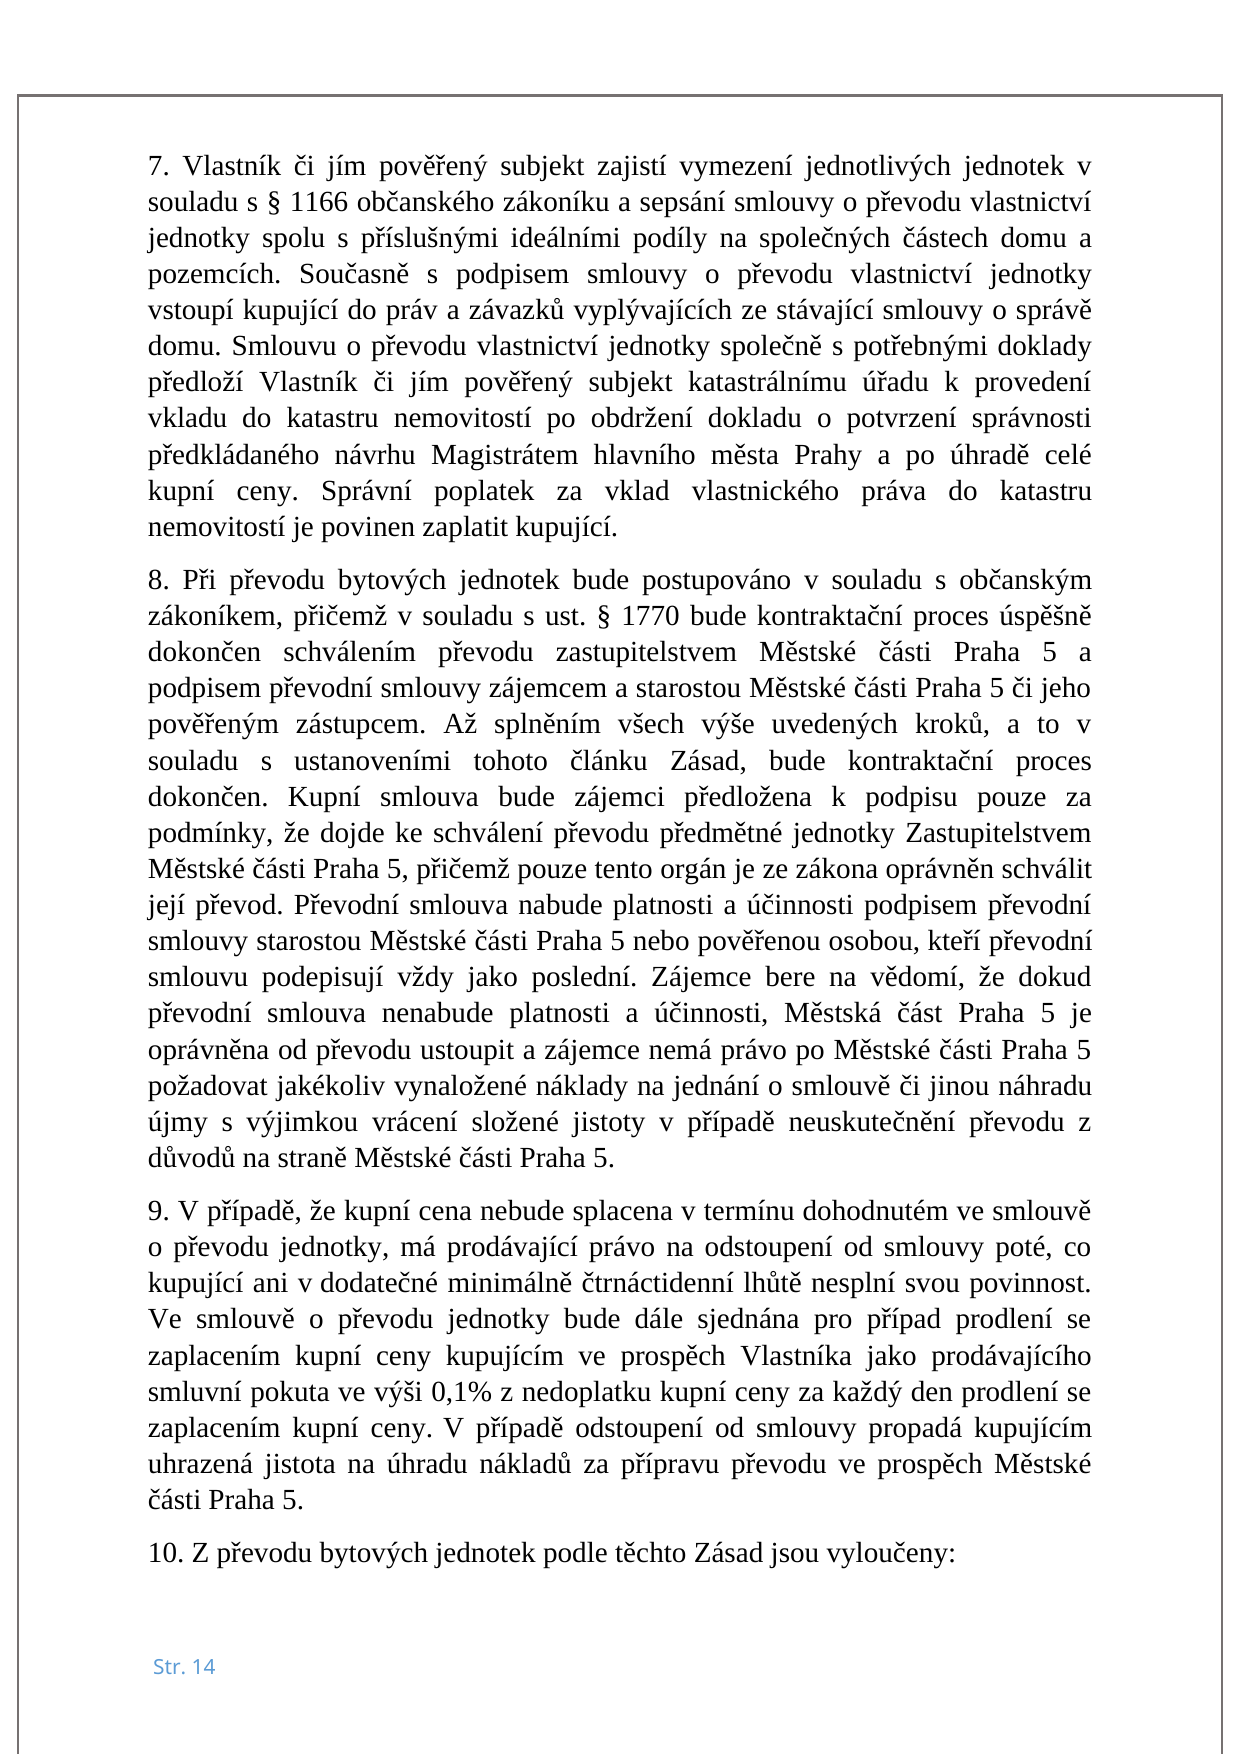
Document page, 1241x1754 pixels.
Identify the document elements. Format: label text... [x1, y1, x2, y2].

text 7. Vlastník či jím pověřený subjekt zajistí vymezení jednotlivých jednotek v souladu s § 1166 občanského zákoníku a sepsání smlouvy o převodu vlastnictví jednotky spolu s příslušnými ideálními podíly na společných částech domu a pozemcích. Současně s podpisem smlouvy o převodu vlastnictví jednotky vstoupí kupující do práv a závazků vyplývajících ze stávající smlouvy o správě domu. Smlouvu o převodu vlastnictví jednotky společně s potřebnými doklady předloží Vlastník či jím pověřený subjekt katastrálnímu úřadu k provedení vkladu do katastru nemovitostí po obdržení dokladu o potvrzení správnosti předkládaného návrhu Magistrátem hlavního města Prahy a po úhradě celé kupní ceny. Správní poplatek za vklad vlastnického práva do katastru nemovitostí je povinen zaplatit kupující. [148, 148, 1093, 543]
text 8. Při převodu bytových jednotek bude postupováno v souladu s občanským zákoníkem, přičemž v souladu s ust. § 1770 bude kontraktační proces úspěšně dokončen schválením převodu zastupitelstvem Městské části Praha 5 a podpisem převodní smlouvy zájemcem a starostou Městské části Praha 5 či jeho pověřeným zástupcem. Až splněním všech výše uvedených kroků, a to v souladu s ustanoveními tohoto článku Zásad, bude kontraktační proces dokončen. Kupní smlouva bude zájemci předložena k podpisu pouze za podmínky, že dojde ke schválení převodu předmětné jednotky Zastupitelstvem Městské části Praha 5, přičemž pouze tento orgán je ze zákona oprávněn schválit její převod. Převodní smlouva nabude platnosti a účinnosti podpisem převodní smlouvy starostou Městské části Praha 5 nebo pověřenou osobou, kteří převodní smlouvu podepisují vždy jako poslední. Zájemce bere na vědomí, že dokud převodní smlouva nenabude platnosti a účinnosti, Městská část Praha 5 je oprávněna od převodu ustoupit a zájemce nemá právo po Městské části Praha 5 požadovat jakékoliv vynaložené náklady na jednání o smlouvě či jinou náhradu újmy s výjimkou vrácení složené jistoty v případě neuskutečnění převodu z důvodů na straně Městské části Praha 5. [148, 562, 1093, 1174]
text 9. V případě, že kupní cena nebude splacena v termínu dohodnutém ve smlouvě o převodu jednotky, má prodávající právo na odstoupení od smlouvy poté, co kupující ani v dodatečné minimálně čtrnáctidenní lhůtě nesplní svou povinnost. Ve smlouvě o převodu jednotky bude dále sjednána pro případ prodlení se zaplacením kupní ceny kupujícím ve prospěch Vlastníka jako prodávajícího smluvní pokuta ve výši 0,1% z nedoplatku kupní ceny za každý den prodlení se zaplacením kupní ceny. V případě odstoupení od smlouvy propadá kupujícím uhrazená jistota na úhradu nákladů za přípravu převodu ve prospěch Městské části Praha 5. [148, 1193, 1093, 1516]
text 10. Z převodu bytových jednotek podle těchto Zásad jsou vyloučeny: [148, 1535, 1093, 1568]
